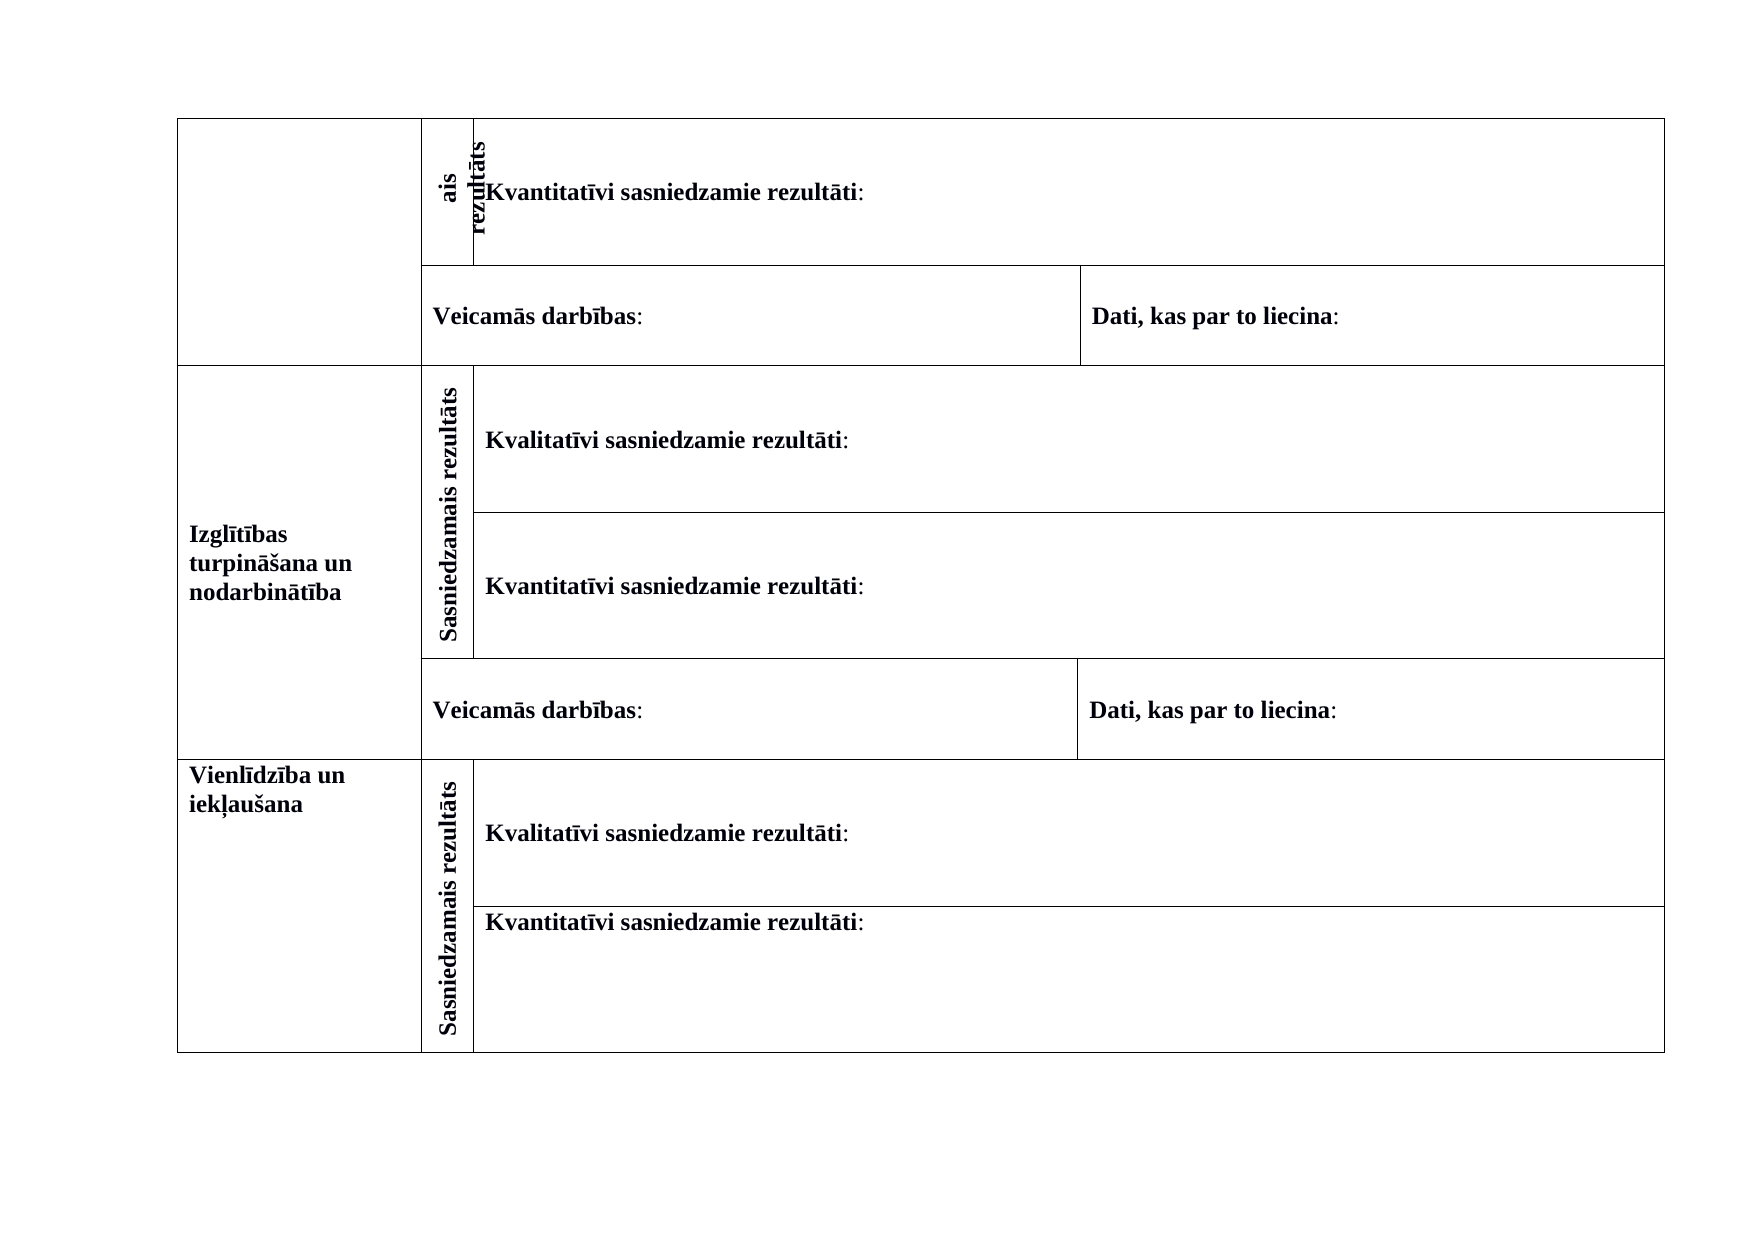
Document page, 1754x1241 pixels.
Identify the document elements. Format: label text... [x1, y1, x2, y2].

table_cell Kvantitatīvi sasniedzamie rezultāti: [474, 907, 1664, 1052]
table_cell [178, 119, 421, 365]
table_cell Sasniedzamais rezultāts [422, 366, 473, 658]
table_cell Vienlīdzība un iekļaušana [178, 760, 421, 1052]
table_cell Kvalitatīvi sasniedzamie rezultāti: [474, 760, 1664, 906]
table_cell Veicamās darbības: [422, 266, 1080, 365]
table_cell Dati, kas par to liecina: [1078, 659, 1664, 759]
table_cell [422, 119, 473, 264]
table_cell Izglītības turpināšana un nodarbinātība [178, 366, 421, 759]
table_cell Veicamās darbības: [422, 659, 1077, 759]
table_cell Dati, kas par to liecina: [1081, 266, 1664, 365]
table_cell Kvantitatīvi sasniedzamie rezultāti: [474, 513, 1664, 658]
table_cell Kvalitatīvi sasniedzamie rezultāti: [474, 366, 1664, 512]
table_cell Sasniedzamais rezultāts [422, 760, 473, 1052]
table_cell Kvantitatīvi sasniedzamie rezultāti: [474, 119, 1664, 264]
